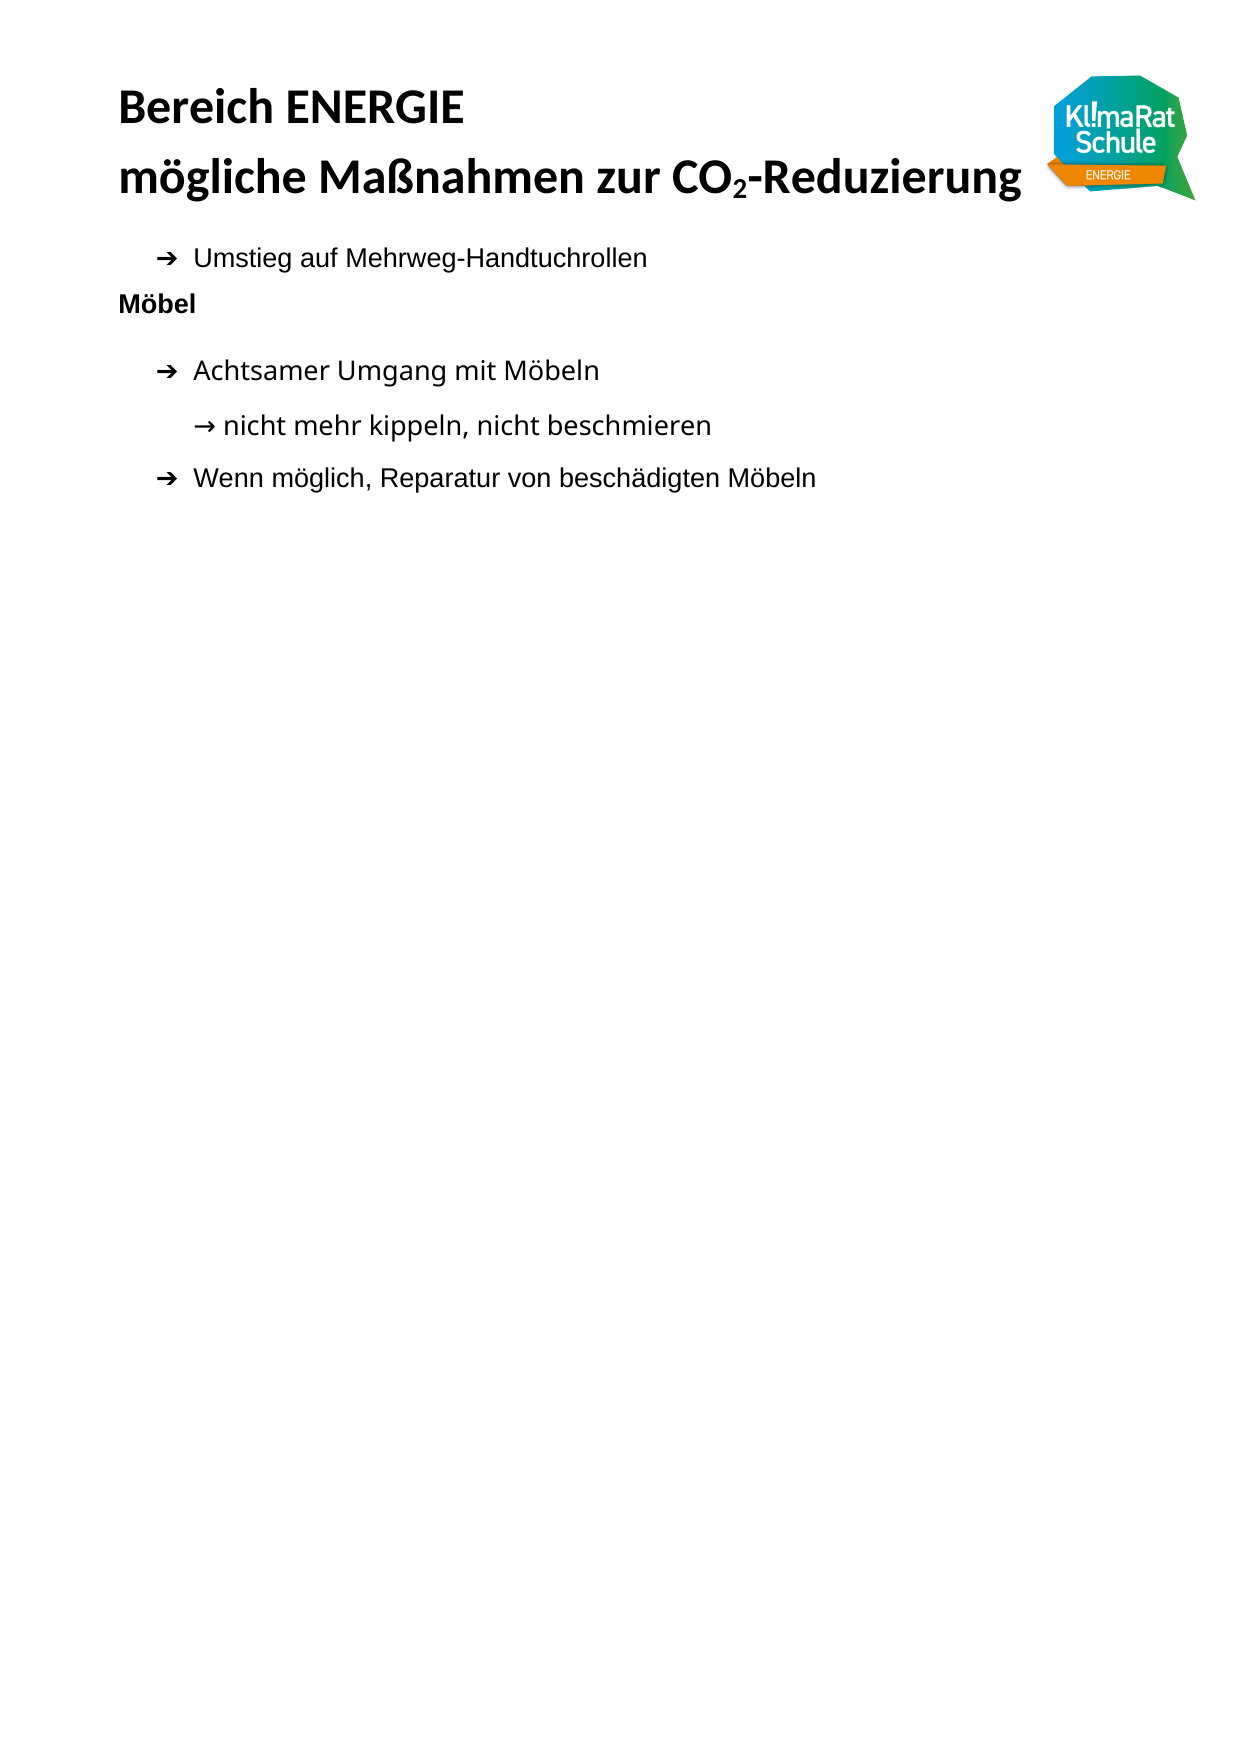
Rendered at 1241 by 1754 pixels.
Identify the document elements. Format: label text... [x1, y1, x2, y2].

picture [1046, 75, 1197, 202]
list Umstieg auf Mehrweg-Handtuchrollen [156, 242, 1122, 273]
text Möbel [118, 288, 1122, 320]
list Wenn möglich, Reparatur von beschädigten Möbeln [156, 462, 1122, 493]
list Achtsamer Umgang mit Möbeln → nicht mehr kippeln, nicht beschmieren [156, 351, 1122, 443]
